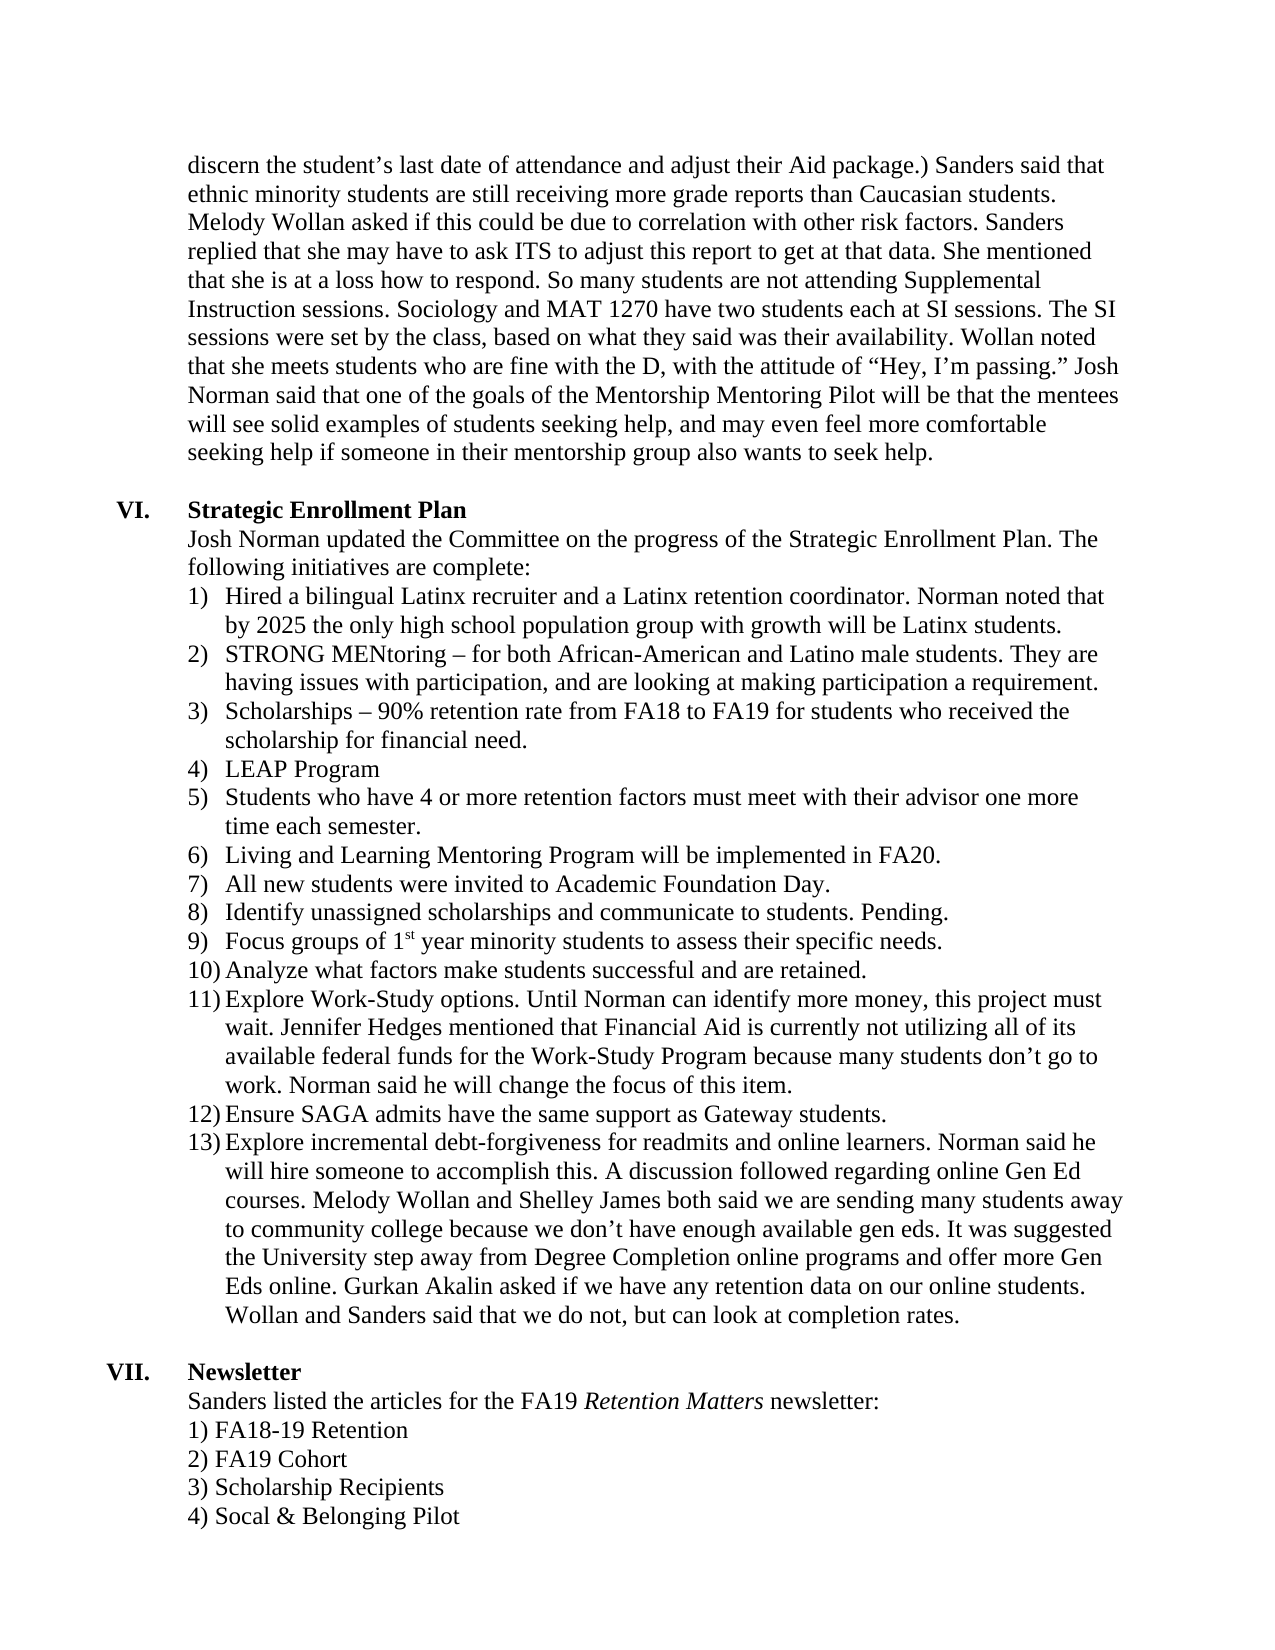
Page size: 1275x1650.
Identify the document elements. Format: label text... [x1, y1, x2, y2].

list Sanders listed the articles for the FA19 Retention Matters newsletter: [187, 1386, 1125, 1415]
list Students who have 4 or more retention factors must meet with their advisor one more time each semester. [187, 782, 1125, 840]
list STRONG MENtoring – for both African-American and Latino male students. They are having issues with participation, and are looking at making participation a requirement. [187, 639, 1125, 696]
list Scholarships – 90% retention rate from FA18 to FA19 for students who received the scholarship for financial need. [187, 696, 1125, 754]
list Explore Work-Study options. Until Norman can identify more money, this project must wait. Jennifer Hedges mentioned that Financial Aid is currently not utilizing all of its available federal funds for the Work-Study Program because many students don’t go to work. Norman said he will change the focus of this item. [187, 984, 1125, 1099]
list Hired a bilingual Latinx recruiter and a Latinx retention coordinator. Norman noted that by 2025 the only high school population group with growth will be Latinx students. [187, 581, 1125, 639]
list Josh Norman updated the Committee on the progress of the Strategic Enrollment Plan. The following initiatives are complete: [187, 524, 1125, 581]
list Ensure SAGA admits have the same support as Gateway students. [187, 1099, 1125, 1127]
list Newsletter [150, 1357, 1125, 1386]
list Living and Learning Mentoring Program will be implemented in FA20. [187, 840, 1125, 869]
list All new students were invited to Academic Foundation Day. [187, 869, 1125, 897]
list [187, 150, 1125, 466]
list 2) FA19 Cohort [187, 1444, 1125, 1472]
list 3) Scholarship Recipients [187, 1472, 1125, 1501]
list 4) Socal & Belonging Pilot [187, 1501, 1125, 1530]
list Explore incremental debt-forgiveness for readmits and online learners. Norman said he will hire someone to accomplish this. A discussion followed regarding online Gen Ed courses. Melody Wollan and Shelley James both said we are sending many students away to community college because we don’t have enough available gen eds. It was suggested the University step away from Degree Completion online programs and offer more Gen Eds online. Gurkan Akalin asked if we have any retention data on our online students. Wollan and Sanders said that we do not, but can look at completion rates. [187, 1127, 1125, 1329]
list Focus groups of 1st year minority students to assess their specific needs. [187, 926, 1125, 955]
list LEAP Program [187, 754, 1125, 782]
list Identify unassigned scholarships and communicate to students. Pending. [187, 897, 1125, 926]
list 1) FA18-19 Retention [187, 1415, 1125, 1444]
list Analyze what factors make students successful and are retained. [187, 955, 1125, 984]
list Strategic Enrollment Plan [150, 495, 1125, 524]
